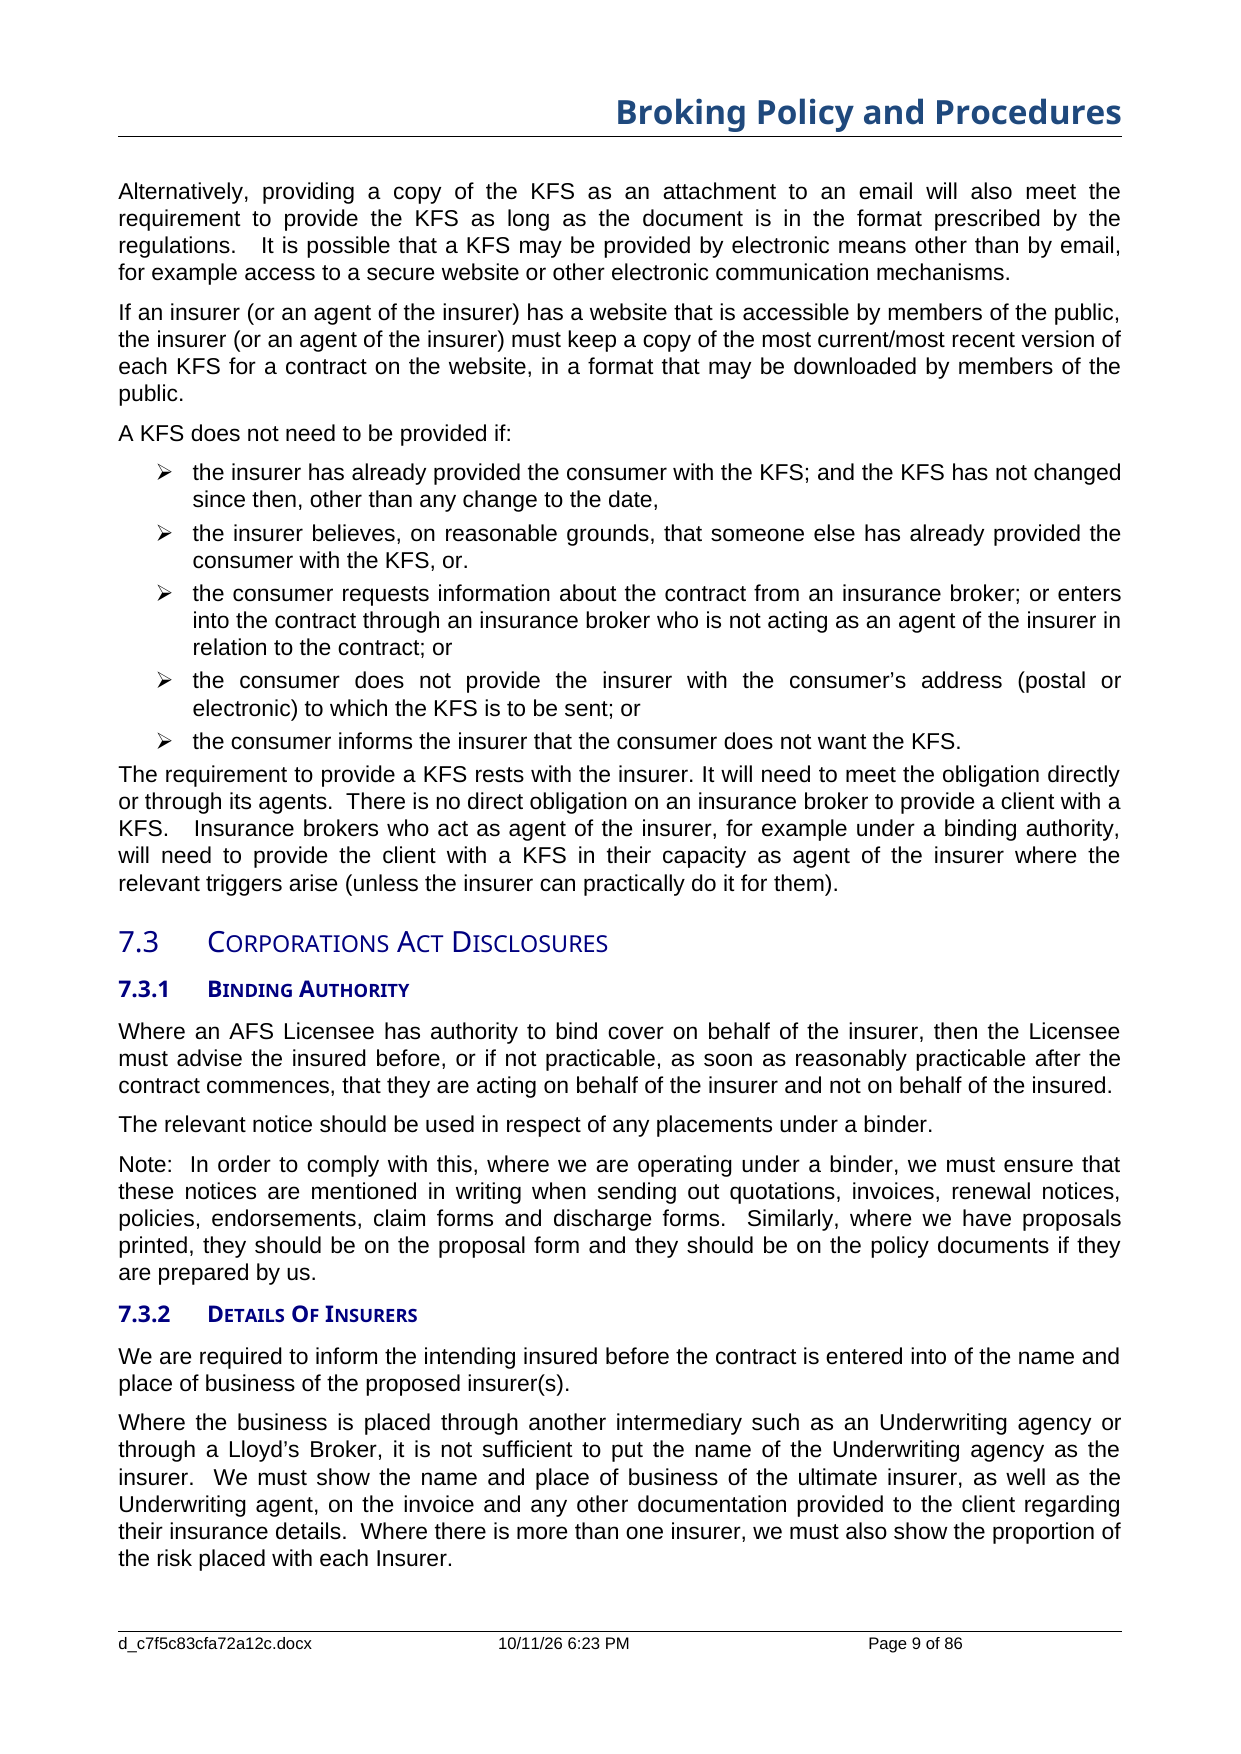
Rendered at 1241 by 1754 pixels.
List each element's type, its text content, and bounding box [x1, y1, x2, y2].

text Where the business is placed through another intermediary such as an Underwriting agency or through a Lloyd’s Broker, it is not sufficient to put the name of the Underwriting agency as the insurer. We must show the name and place of business of the ultimate insurer, as well as the Underwriting agent, on the invoice and any other documentation provided to the client regarding their insurance details. Where there is more than one insurer, we must also show the proportion of the risk placed with each Insurer. [118, 1408, 1122, 1571]
text The requirement to provide a KFS rests with the insurer. It will need to meet the obligation directly or through its agents. There is no direct obligation on an insurance broker to provide a client with a KFS. Insurance brokers who act as agent of the insurer, for example under a binding authority, will need to provide the client with a KFS in their capacity as agent of the insurer where the relevant triggers arise (unless the insurer can practically do it for them). [118, 761, 1122, 896]
text the insurer has already provided the consumer with the KFS; and the KFS has not changed since then, other than any change to the date, [155, 458, 1122, 513]
text the insurer believes, on reasonable grounds, that someone else has already provided the consumer with the KFS, or. [155, 519, 1122, 573]
text Where an AFS Licensee has authority to bind cover on behalf of the insurer, then the Licensee must advise the insured before, or if not practicable, as soon as reasonably practicable after the contract commences, that they are acting on behalf of the insurer and not on behalf of the insured. [118, 1017, 1122, 1098]
text the consumer requests information about the contract from an insurance broker; or enters into the contract through an insurance broker who is not acting as an agent of the insurer in relation to the contract; or [155, 579, 1122, 661]
subtitle Details Of Insurers [118, 1298, 1122, 1329]
text The relevant notice should be used in respect of any placements under a binder. [118, 1111, 1122, 1138]
subtitle Corporations Act Disclosures [118, 921, 1122, 961]
text the consumer informs the insurer that the consumer does not want the KFS. [155, 727, 1122, 754]
subtitle Binding Authority [118, 973, 1122, 1004]
text A KFS does not need to be provided if: [118, 419, 1122, 446]
text Note: In order to comply with this, where we are operating under a binder, we must ensure that these notices are mentioned in writing when sending out quotations, invoices, renewal notices, policies, endorsements, claim forms and discharge forms. Similarly, where we have proposals printed, they should be on the proposal form and they should be on the policy documents if they are prepared by us. [118, 1150, 1122, 1286]
text Alternatively, providing a copy of the KFS as an attachment to an email will also meet the requirement to provide the KFS as long as the document is in the format prescribed by the regulations. It is possible that a KFS may be provided by electronic means other than by email, for example access to a secure website or other electronic communication mechanisms. [118, 177, 1122, 286]
text If an insurer (or an agent of the insurer) has a website that is accessible by members of the public, the insurer (or an agent of the insurer) must keep a copy of the most current/most recent version of each KFS for a contract on the website, in a format that may be downloaded by members of the public. [118, 298, 1122, 406]
text the consumer does not provide the insurer with the consumer’s address (postal or electronic) to which the KFS is to be sent; or [155, 667, 1122, 721]
text We are required to inform the intending insured before the contract is entered into of the name and place of business of the proposed insurer(s). [118, 1342, 1122, 1396]
